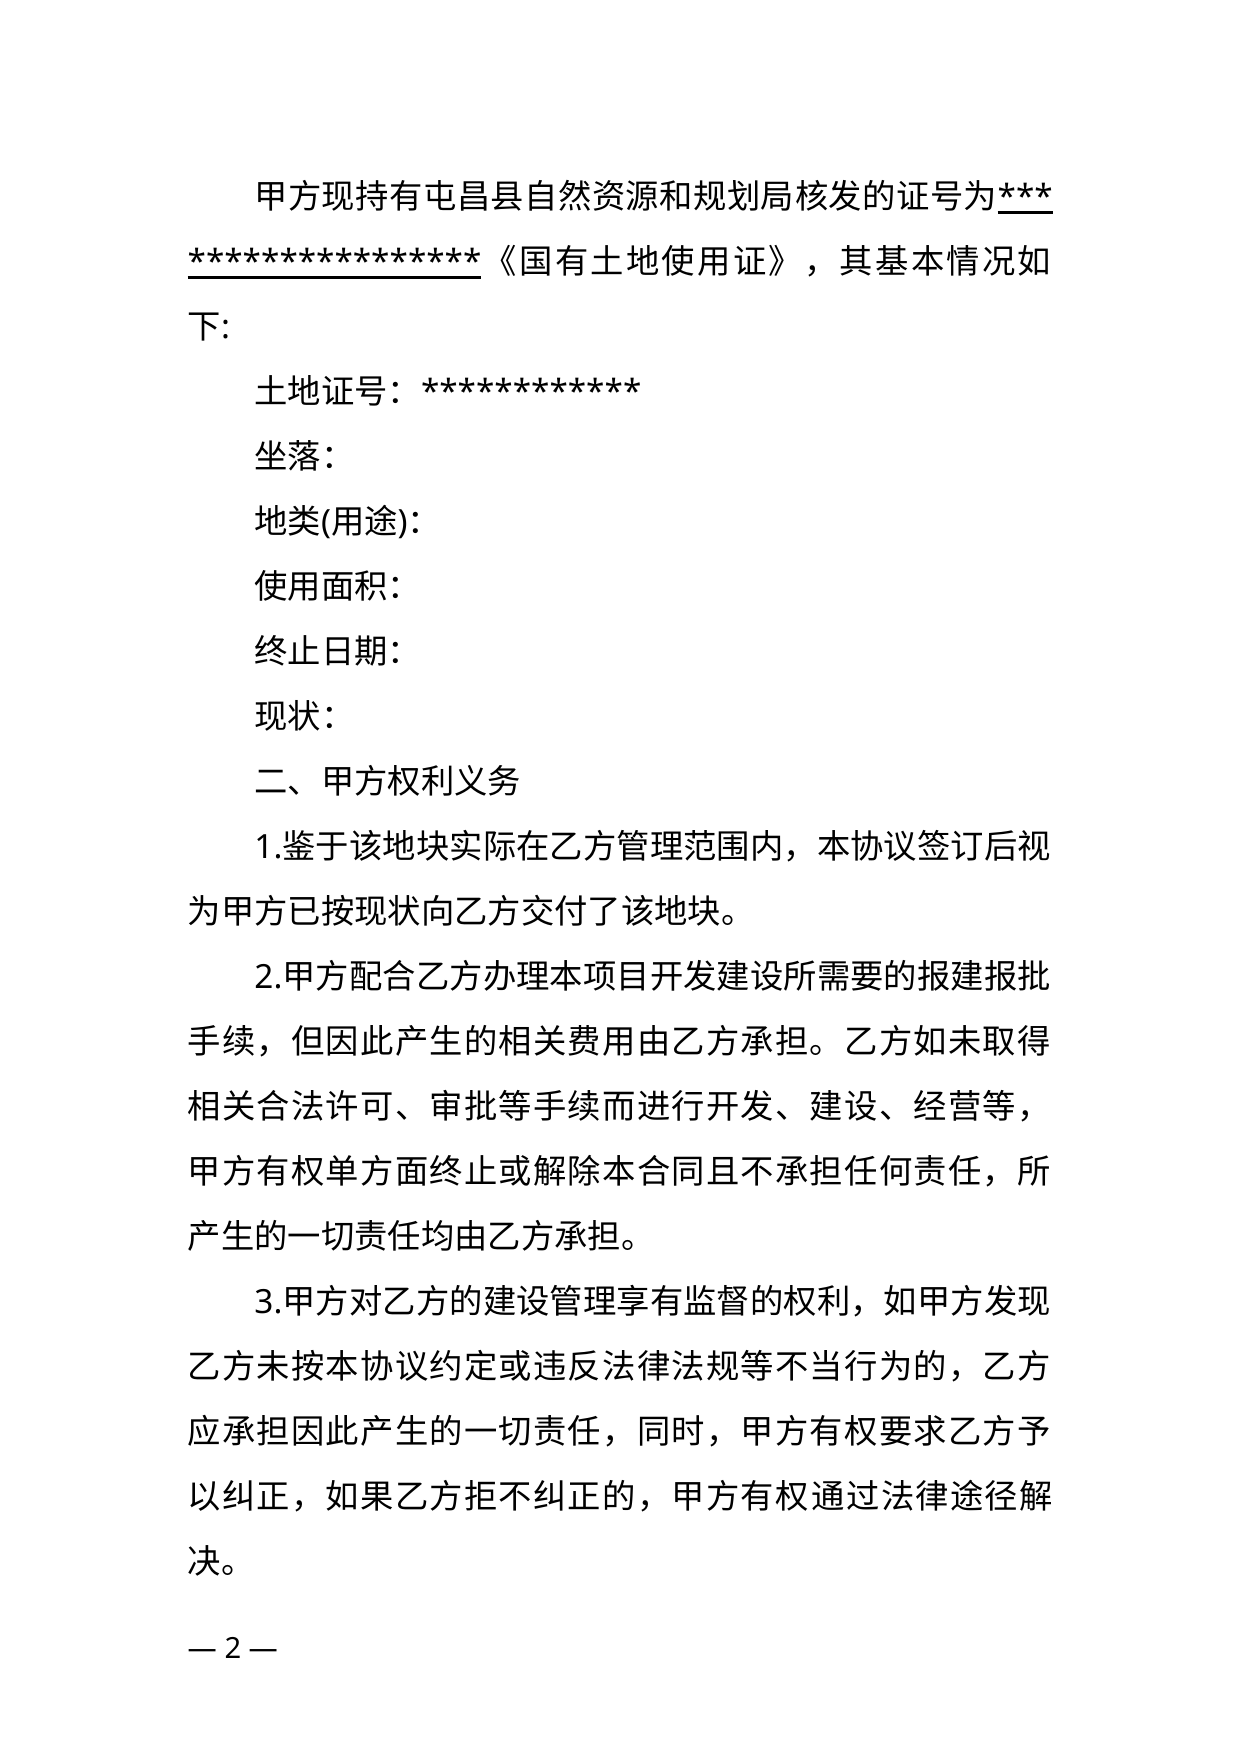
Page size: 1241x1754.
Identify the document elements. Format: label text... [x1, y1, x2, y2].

text 二、甲方权利义务 [187, 747, 1053, 812]
text 2.甲方配合乙方办理本项目开发建设所需要的报建报批手续，但因此产生的相关费用由乙方承担。乙方如未取得相关合法许可、审批等手续而进行开发、建设、经营等，甲方有权单方面终止或解除本合同且不承担任何责任，所产生的一切责任均由乙方承担。 [187, 942, 1053, 1267]
text 现状： [187, 682, 1053, 747]
text 土地证号：************ [187, 357, 1053, 422]
text 1.鉴于该地块实际在乙方管理范围内，本协议签订后视为甲方已按现状向乙方交付了该地块。 [187, 812, 1053, 942]
text 地类(用途)： [187, 487, 1053, 552]
text 终止日期： [187, 617, 1053, 682]
text 甲方现持有屯昌县自然资源和规划局核发的证号为*******************《国有土地使用证》，其基本情况如下: [187, 162, 1053, 357]
text 坐落： [187, 422, 1053, 487]
text 3.甲方对乙方的建设管理享有监督的权利，如甲方发现乙方未按本协议约定或违反法律法规等不当行为的，乙方应承担因此产生的一切责任，同时，甲方有权要求乙方予以纠正，如果乙方拒不纠正的，甲方有权通过法律途径解决。 [187, 1267, 1053, 1592]
text 使用面积： [187, 552, 1053, 617]
